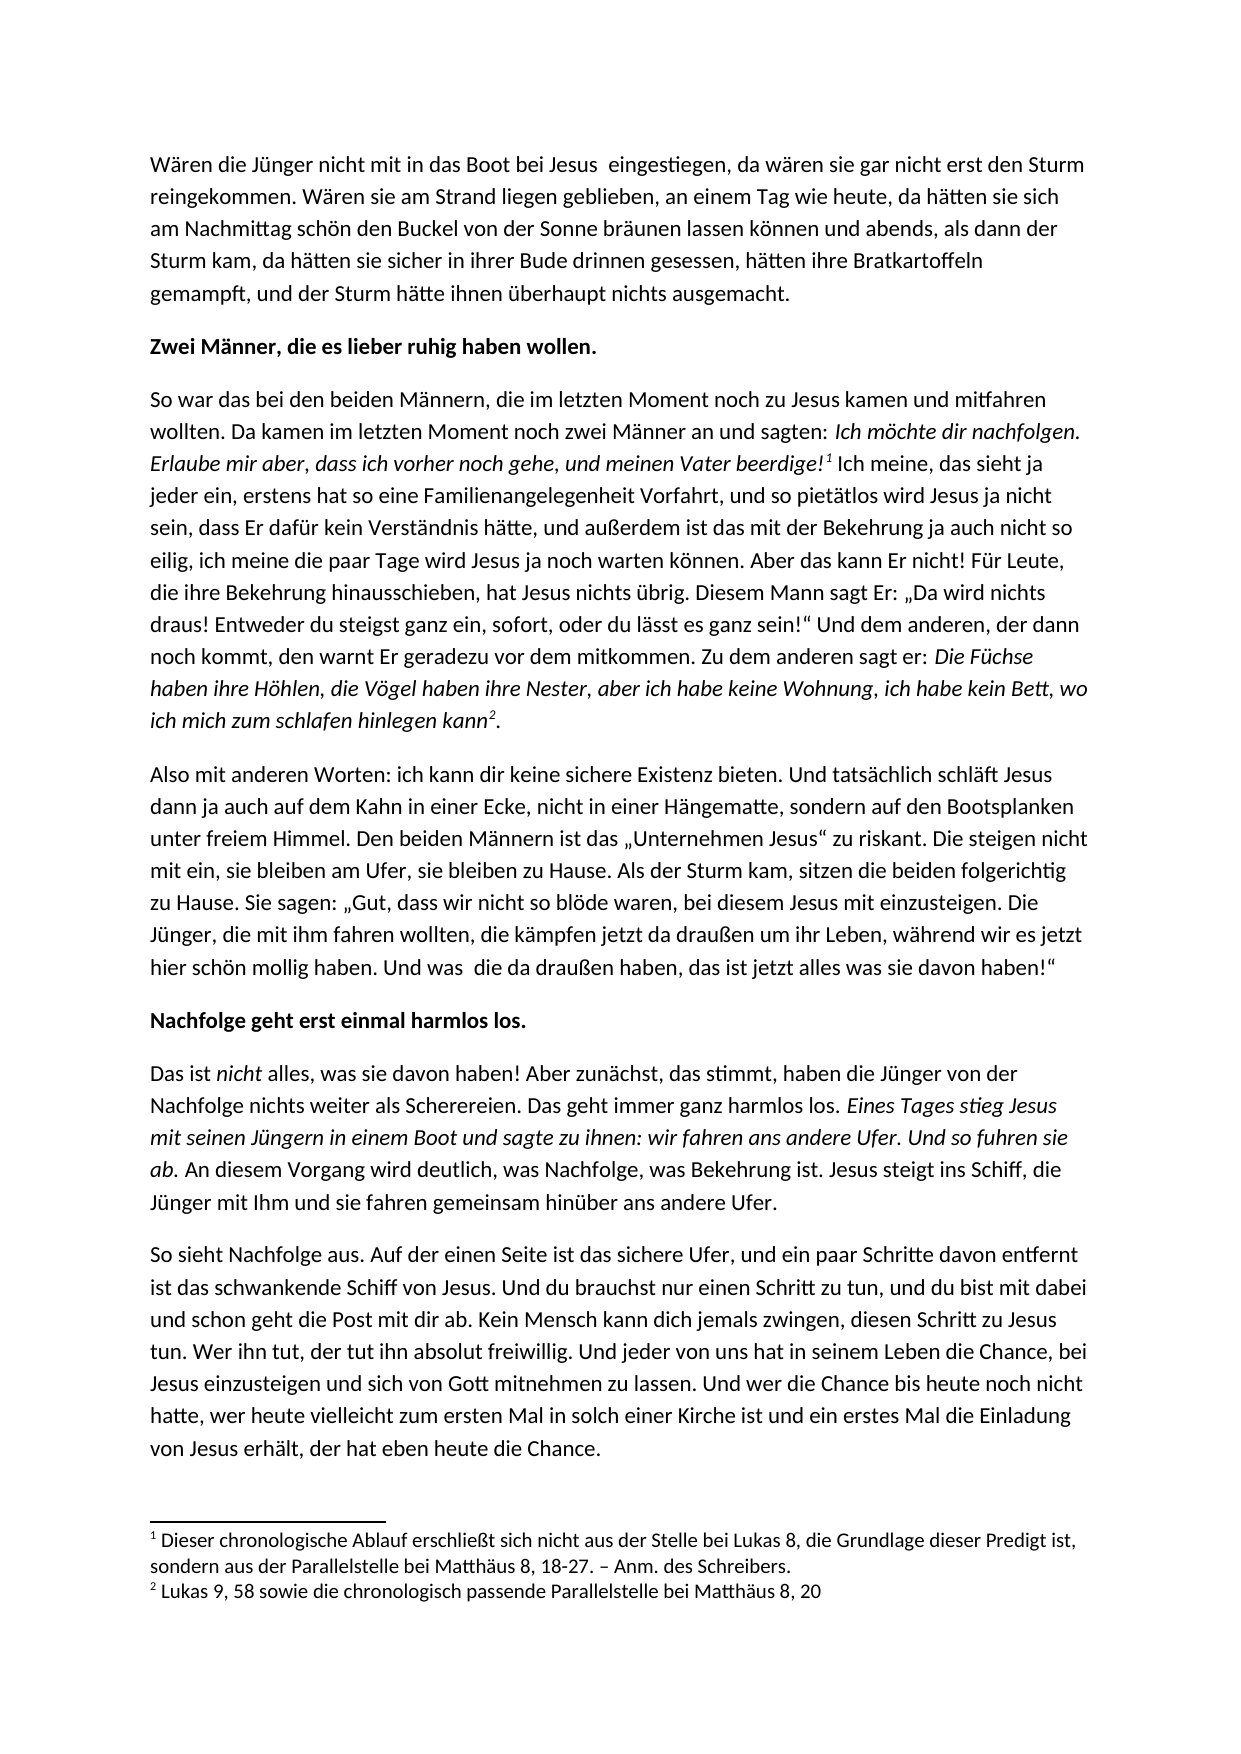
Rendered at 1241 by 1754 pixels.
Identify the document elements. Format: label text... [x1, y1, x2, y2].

text So sieht Nachfolge aus. Auf der einen Seite ist das sichere Ufer, und ein paar Schritte davon entfernt ist das schwankende Schiff von Jesus. Und du brauchst nur einen Schritt zu tun, und du bist mit dabei und schon geht die Post mit dir ab. Kein Mensch kann dich jemals zwingen, diesen Schritt zu Jesus tun. Wer ihn tut, der tut ihn absolut freiwillig. Und jeder von uns hat in seinem Leben die Chance, bei Jesus einzusteigen und sich von Gott mitnehmen zu lassen. Und wer die Chance bis heute noch nicht hatte, wer heute vielleicht zum ersten Mal in solch einer Kirche ist und ein erstes Mal die Einladung von Jesus erhält, der hat eben heute die Chance. [150, 1241, 1090, 1462]
text So war das bei den beiden Männern, die im letzten Moment noch zu Jesus kamen und mitfahren wollten. Da kamen im letzten Moment noch zwei Männer an und sagten: Ich möchte dir nachfolgen. Erlaube mir aber, dass ich vorher noch gehe, und meinen Vater beerdige! Ich meine, das sieht ja jeder ein, erstens hat so eine Familienangelegenheit Vorfahrt, und so pietätlos wird Jesus ja nicht sein, dass Er dafür kein Verständnis hätte, und außerdem ist das mit der Bekehrung ja auch nicht so eilig, ich meine die paar Tage wird Jesus ja noch warten können. Aber das kann Er nicht! Für Leute, die ihre Bekehrung hinausschieben, hat Jesus nichts übrig. Diesem Mann sagt Er: „Da wird nichts draus! Entweder du steigst ganz ein, sofort, oder du lässt es ganz sein!“ Und dem anderen, der dann noch kommt, den warnt Er geradezu vor dem mitkommen. Zu dem anderen sagt er: Die Füchse haben ihre Höhlen, die Vögel haben ihre Nester, aber ich habe keine Wohnung, ich habe kein Bett, wo ich mich zum schlafen hinlegen kann. [150, 385, 1090, 735]
text Zwei Männer, die es lieber ruhig haben wollen. [150, 332, 1090, 360]
text Das ist nicht alles, was sie davon haben! Aber zunächst, das stimmt, haben die Jünger von der Nachfolge nichts weiter als Scherereien. Das geht immer ganz harmlos los. Eines Tages stieg Jesus mit seinen Jüngern in einem Boot und sagte zu ihnen: wir fahren ans andere Ufer. Und so fuhren sie ab. An diesem Vorgang wird deutlich, was Nachfolge, was Bekehrung ist. Jesus steigt ins Schiff, die Jünger mit Ihm und sie fahren gemeinsam hinüber ans andere Ufer. [150, 1059, 1090, 1216]
text Wären die Jünger nicht mit in das Boot bei Jesus eingestiegen, da wären sie gar nicht erst den Sturm reingekommen. Wären sie am Strand liegen geblieben, an einem Tag wie heute, da hätten sie sich am Nachmittag schön den Buckel von der Sonne bräunen lassen können und abends, als dann der Sturm kam, da hätten sie sicher in ihrer Bude drinnen gesessen, hätten ihre Bratkartoffeln gemampft, und der Sturm hätte ihnen überhaupt nichts ausgemacht. [150, 150, 1090, 307]
text Nachfolge geht erst einmal harmlos los. [150, 1006, 1090, 1034]
text Also mit anderen Worten: ich kann dir keine sichere Existenz bieten. Und tatsächlich schläft Jesus dann ja auch auf dem Kahn in einer Ecke, nicht in einer Hängematte, sondern auf den Bootsplanken unter freiem Himmel. Den beiden Männern ist das „Unternehmen Jesus“ zu riskant. Die steigen nicht mit ein, sie bleiben am Ufer, sie bleiben zu Hause. Als der Sturm kam, sitzen die beiden folgerichtig zu Hause. Sie sagen: „Gut, dass wir nicht so blöde waren, bei diesem Jesus mit einzusteigen. Die Jünger, die mit ihm fahren wollten, die kämpfen jetzt da draußen um ihr Leben, während wir es jetzt hier schön mollig haben. Und was die da draußen haben, das ist jetzt alles was sie davon haben!“ [150, 760, 1090, 981]
